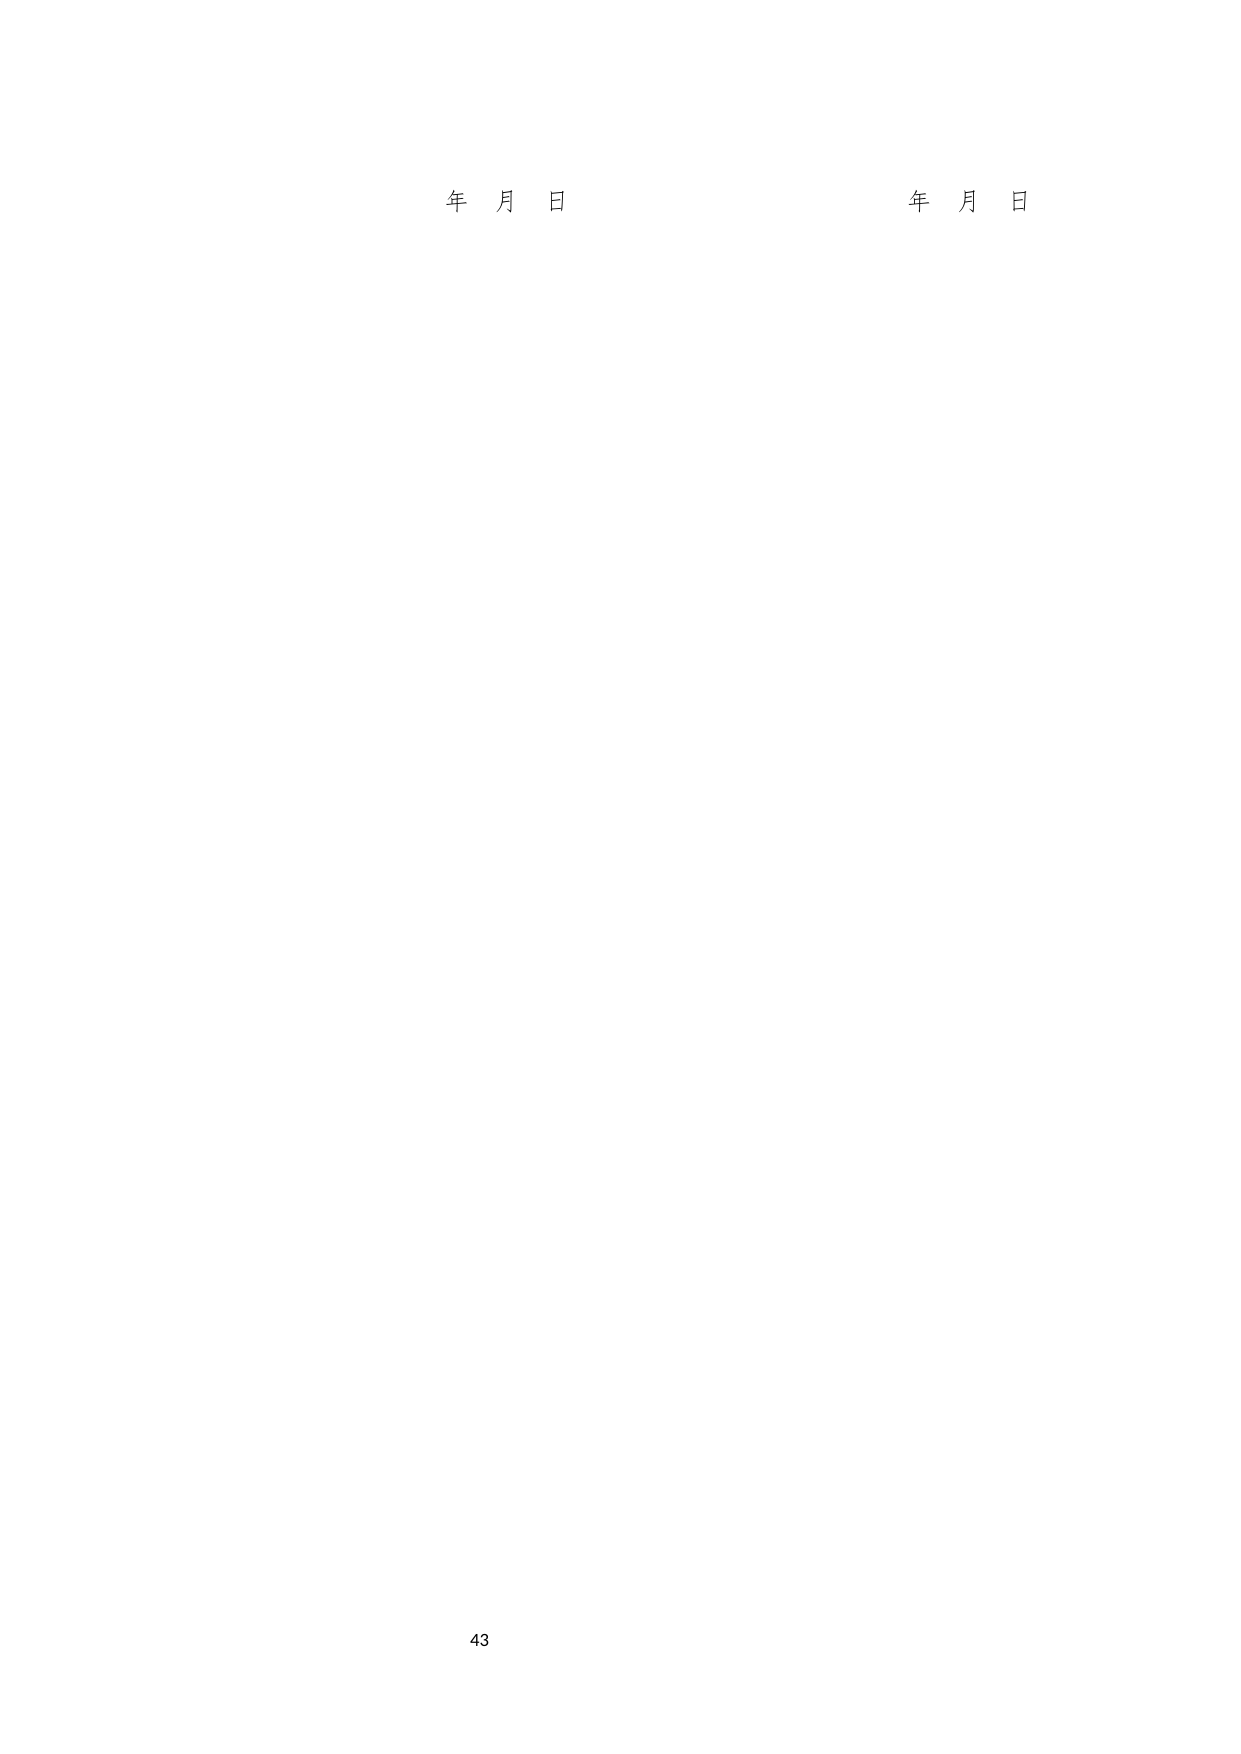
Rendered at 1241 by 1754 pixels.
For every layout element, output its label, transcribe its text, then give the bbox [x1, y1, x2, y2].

text 年 月 日 年 月 日 [194, 183, 1090, 217]
